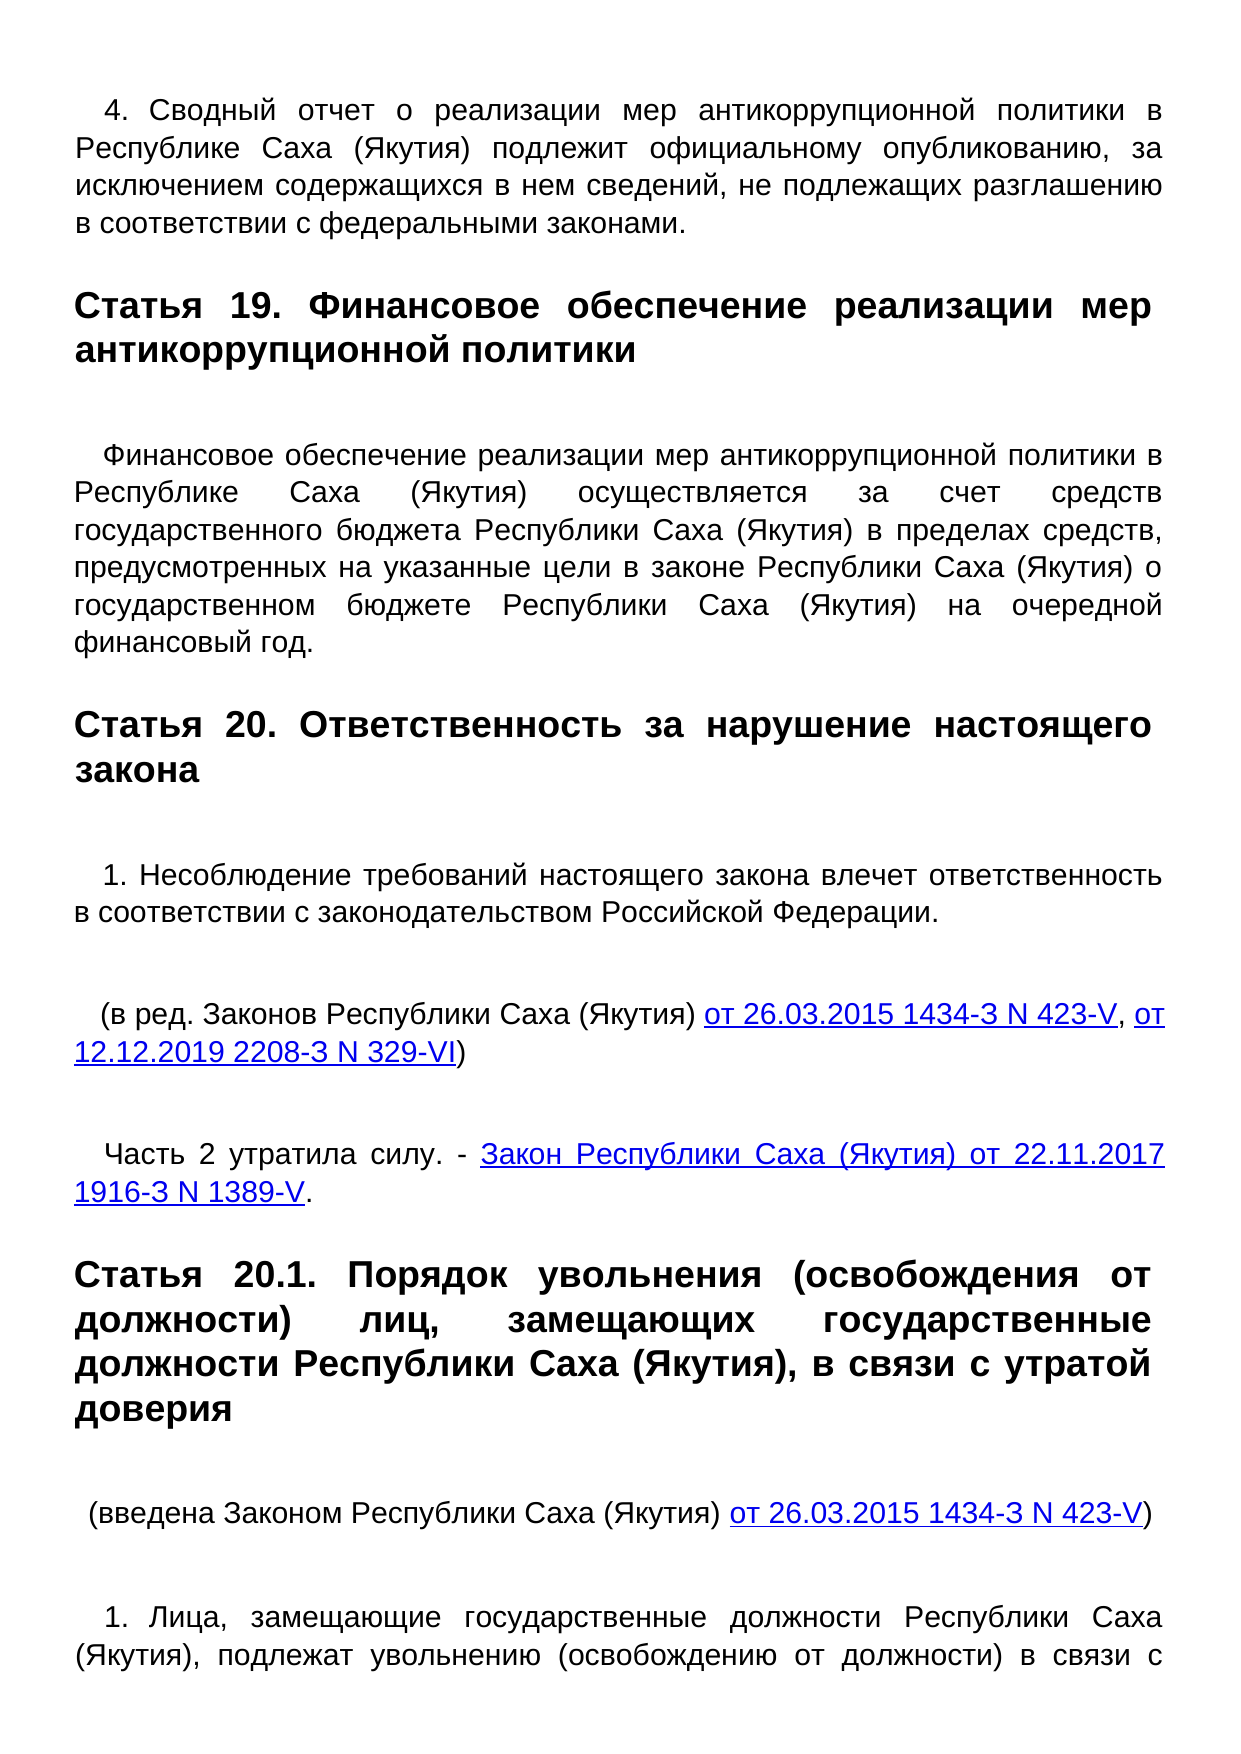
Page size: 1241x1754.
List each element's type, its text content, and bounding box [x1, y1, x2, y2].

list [75, 1599, 1164, 1671]
text (введена Законом Республики Саха (Якутия) от 26.03.2015 1434-З N 423-V) [79, 1496, 1161, 1530]
text (в ред. Законов Республики Саха (Якутия) от 26.03.2015 1434-З N 423-V, от [75, 996, 1165, 1031]
subtitle Статья 20.1. Порядок увольнения (освобождения от должности) лиц, замещающих государственные должности Республики Саха (Якутия), в связи с утратой доверия [73, 1252, 1152, 1429]
list Сводный отчет о реализации мер антикоррупционной политики в Республике Саха (Якутия) подлежит официальному опубликованию, за исключением содержащихся в нем сведений, не подлежащих разглашению в соответствии с федеральными законами. [75, 92, 1164, 239]
subtitle Статья 20. Ответственность за нарушение настоящего закона [73, 702, 1152, 790]
subtitle Статья 19. Финансовое обеспечение реализации мер антикоррупционной политики [73, 283, 1152, 371]
text Финансовое обеспечение реализации мер антикоррупционной политики в Республике Саха (Якутия) осуществляется за счет средств государственного бюджета Республики Саха (Якутия) в пределах средств, предусмотренных на указанные цели в законе Республики Саха (Якутия) о государственном бюджете Республики Саха (Якутия) на очередной финансовый год. [73, 437, 1164, 659]
text Часть 2 утратила силу. - Закон Республики Саха (Якутия) от 22.11.2017 1916-З N 1389-V. [73, 1136, 1165, 1208]
text 12.12.2019 2208-З N 329-VI) [73, 1034, 1165, 1069]
text 1. Несоблюдение требований настоящего закона влечет ответственность в соответствии с законодательством Российской Федерации. [73, 856, 1164, 929]
